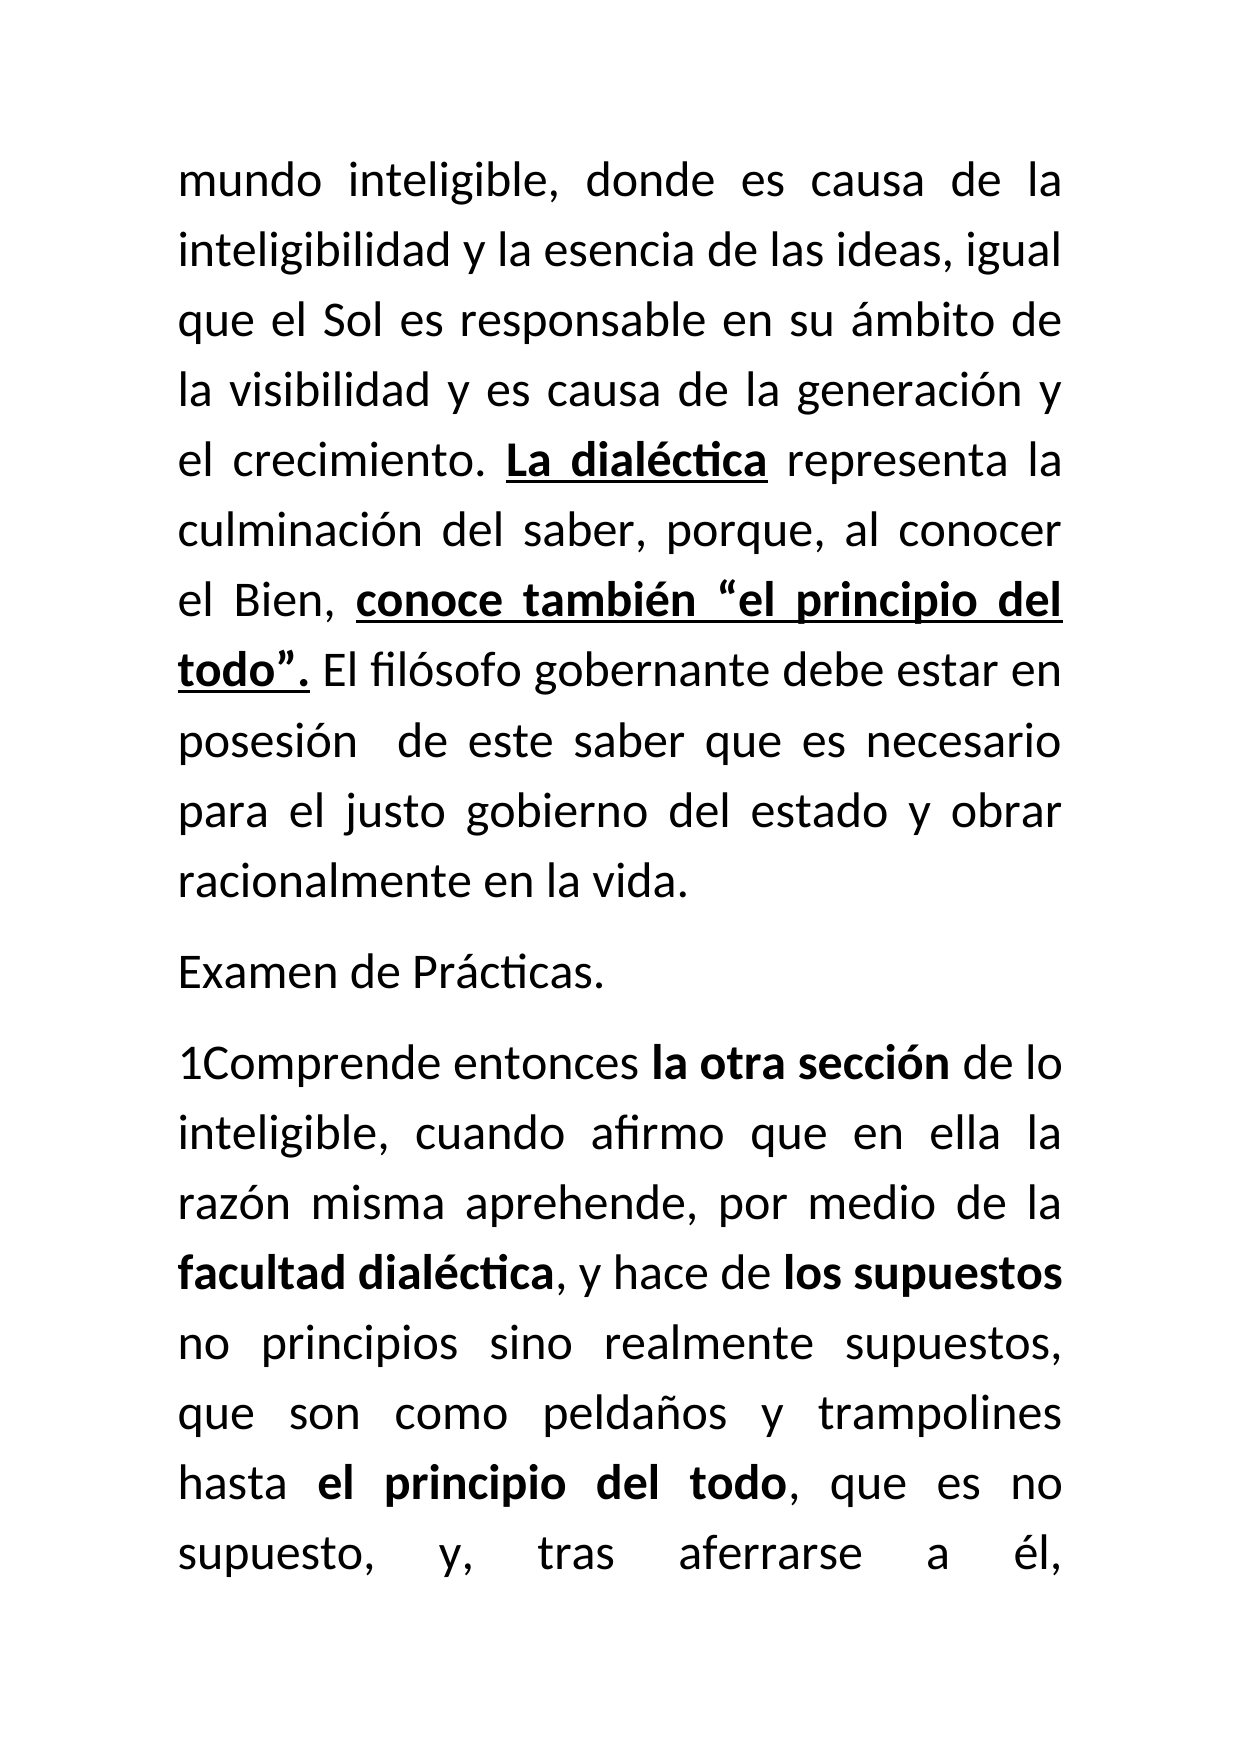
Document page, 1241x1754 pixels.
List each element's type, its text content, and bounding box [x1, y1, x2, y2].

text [177, 1031, 1063, 1582]
text Examen de Prácticas. [177, 939, 1063, 1001]
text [177, 148, 1063, 910]
